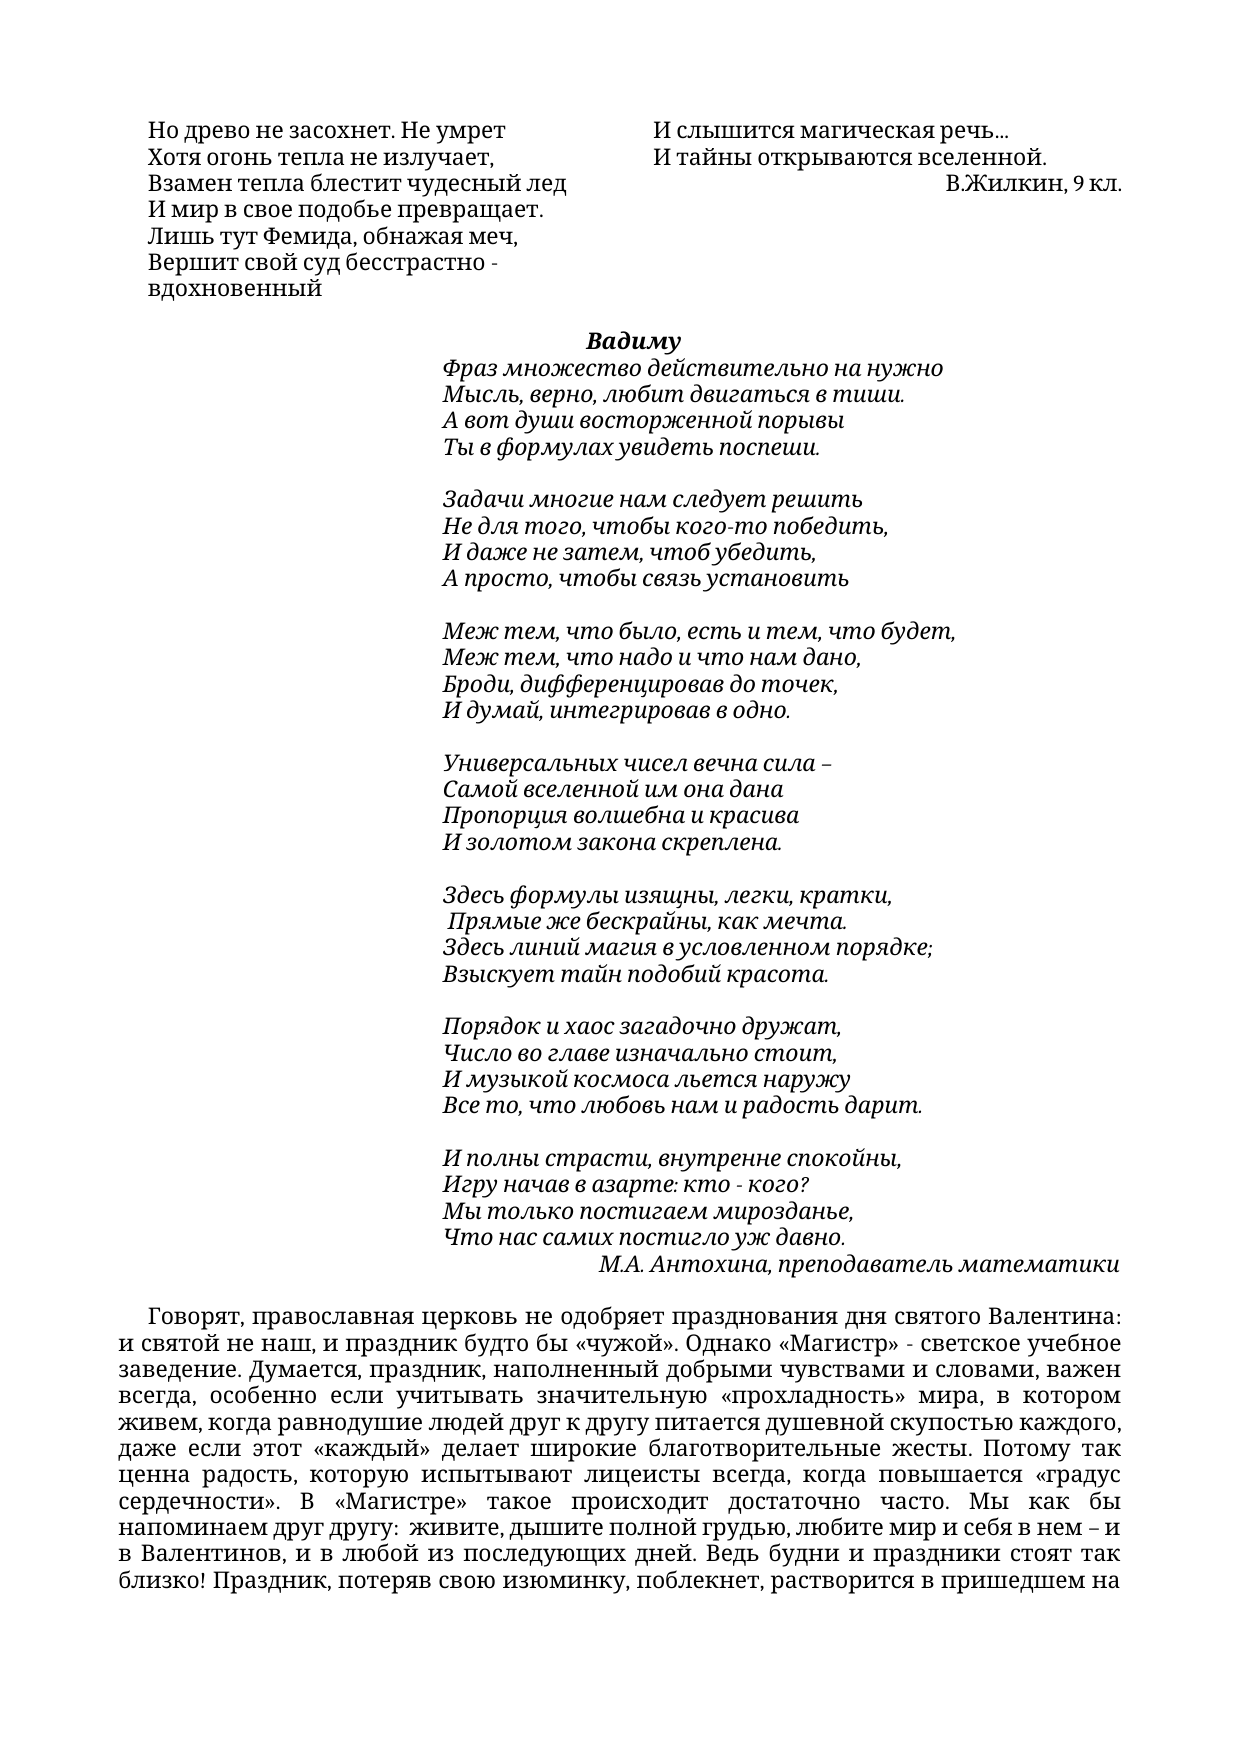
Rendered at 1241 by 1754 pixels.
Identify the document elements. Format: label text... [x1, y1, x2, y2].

text Что нас самих постигло уж давно. [413, 1225, 1122, 1251]
text В.Жилкин, 9 кл. [623, 171, 1122, 197]
text Взамен тепла блестит чудесный лед [118, 171, 617, 197]
text Все то, что любовь нам и радость дарит. [413, 1093, 1122, 1119]
text И мир в свое подобье превращает. [118, 197, 617, 223]
text И полны страсти, внутренне спокойны, [413, 1146, 1122, 1172]
text Но древо не засохнет. Не умрет [118, 118, 617, 144]
text Взыскует тайн подобий красота. [413, 961, 1122, 988]
text Мысль, верно, любит двигаться в тиши. [413, 382, 1122, 408]
text Задачи многие нам следует решить [413, 487, 1122, 513]
text А вот души восторженной порывы [413, 408, 1122, 434]
text Вершит свой суд бесстрастно - вдохновенный [148, 250, 617, 303]
text Меж тем, что было, есть и тем, что будет, [413, 619, 1122, 645]
text Прямые же бескрайны, как мечта. [413, 909, 1122, 935]
text Универсальных чисел вечна сила – [413, 751, 1122, 777]
text Пропорция волшебна и красива [413, 803, 1122, 830]
text Порядок и хаос загадочно дружат, [413, 1014, 1122, 1041]
text Здесь формулы изящны, легки, кратки, [413, 882, 1122, 909]
text И даже не затем, чтоб убедить, [413, 540, 1122, 566]
text Меж тем, что надо и что нам дано, [413, 645, 1122, 672]
text Игру начав в азарте: кто - кого? [413, 1172, 1122, 1199]
text Здесь линий магия в условленном порядке; [413, 935, 1122, 961]
text Лишь тут Фемида, обнажая меч, [118, 223, 617, 250]
text И слышится магическая речь... [623, 118, 1122, 144]
text Вадиму [118, 329, 1122, 355]
text Броди, дифференцировав до точек, [413, 672, 1122, 698]
text И золотом закона скреплена. [413, 830, 1122, 856]
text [118, 1304, 1122, 1594]
text Ты в формулах увидеть поспеши. [413, 434, 1122, 461]
text Хотя огонь тепла не излучает, [118, 144, 617, 171]
text Мы только постигаем мирозданье, [413, 1199, 1122, 1225]
text Не для того, чтобы кого-то победить, [413, 513, 1122, 540]
text М.А. Антохина, преподаватель математики [118, 1251, 1122, 1278]
text И музыкой космоса льется наружу [413, 1067, 1122, 1093]
text И тайны открываются вселенной. [623, 144, 1122, 171]
text Фраз множество действительно на нужно [413, 355, 1122, 382]
text И думай, интегрировав в одно. [413, 698, 1122, 724]
text Самой вселенной им она дана [413, 777, 1122, 803]
text А просто, чтобы связь установить [413, 566, 1122, 592]
text Число во главе изначально стоит, [413, 1041, 1122, 1067]
